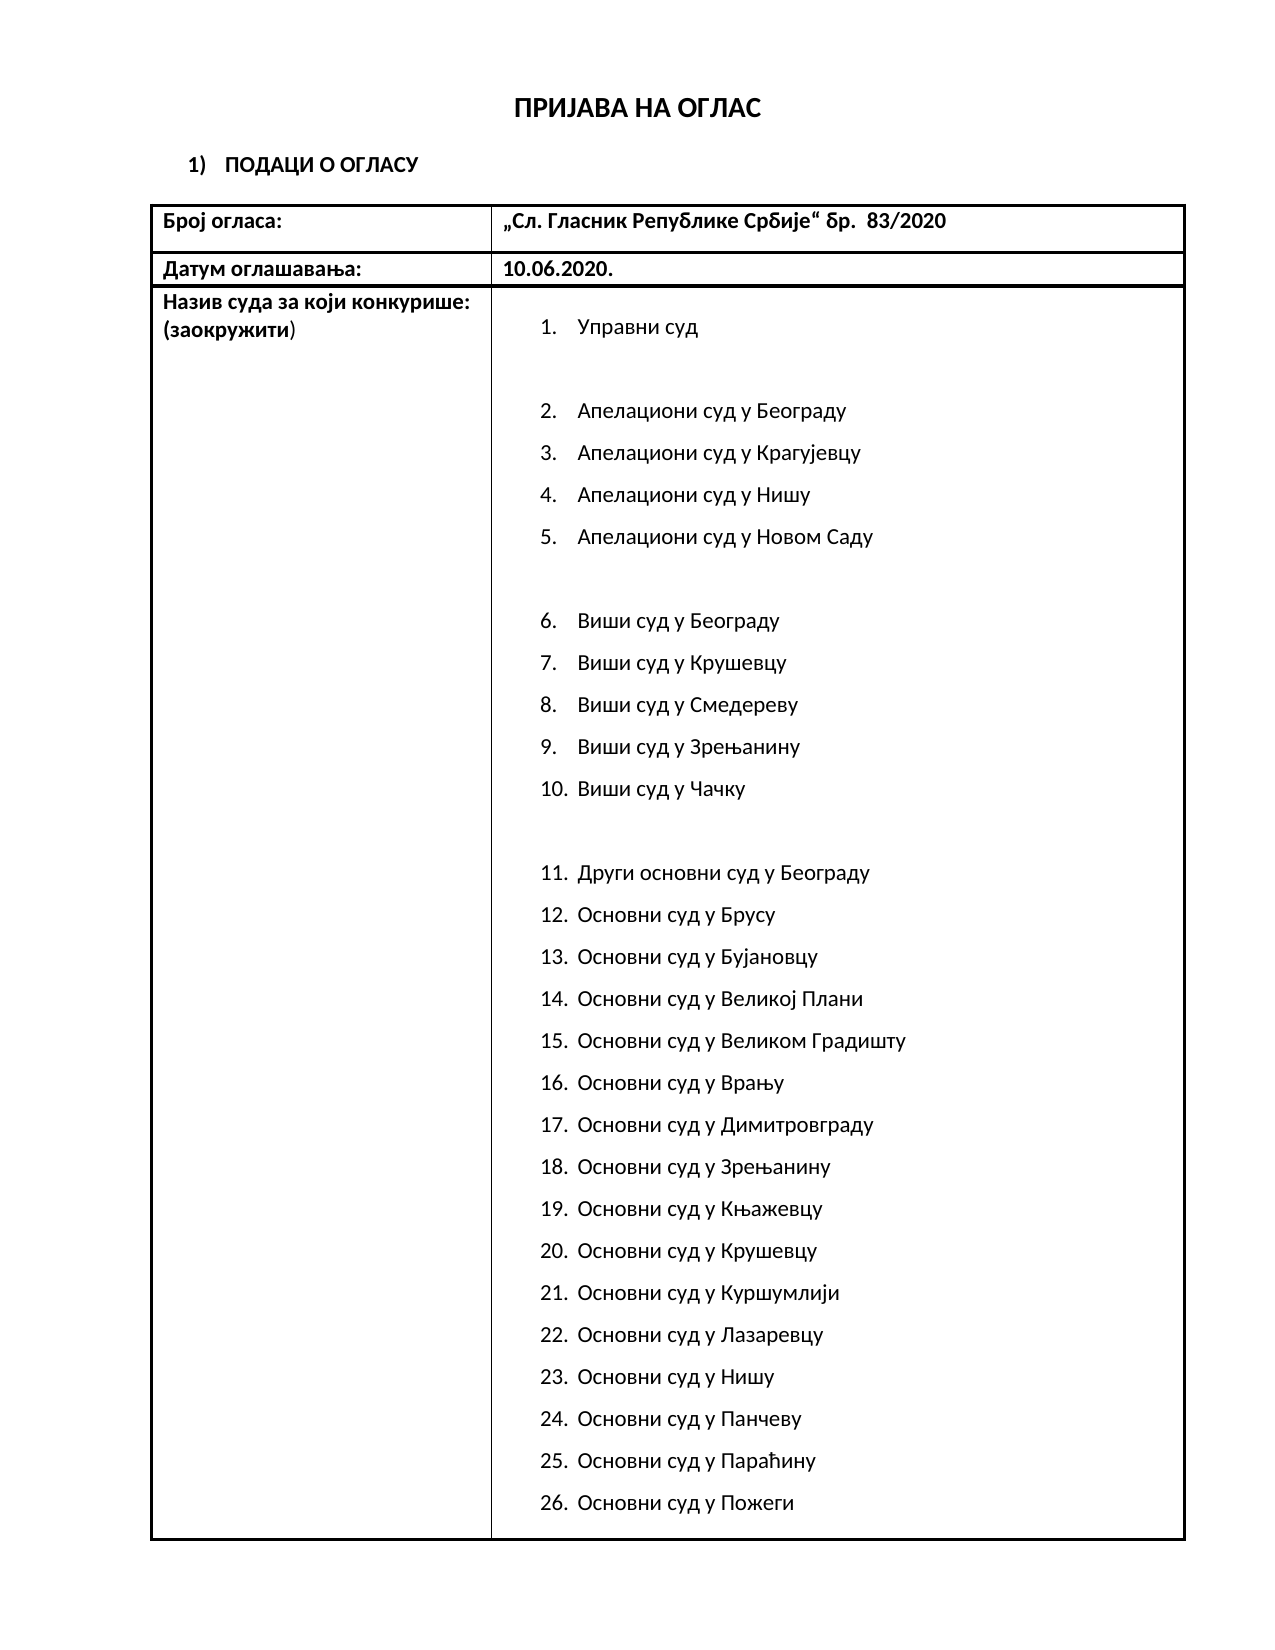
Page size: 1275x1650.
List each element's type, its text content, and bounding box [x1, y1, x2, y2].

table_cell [153, 288, 491, 1538]
table_cell Датум оглашавања: [153, 254, 491, 284]
table_header „Сл. Гласник Републике Србије“ бр. 83/2020 [492, 207, 1183, 251]
table_header Број огласа: [153, 207, 491, 251]
list ПОДАЦИ О ОГЛАСУ [187, 150, 1125, 178]
table_cell 10.06.2020. [492, 254, 1183, 284]
text ПРИЈАВА НА ОГЛАС [150, 89, 1125, 124]
table_cell Управни суд Апелациони суд у Београду Апелациони суд у Крагујевцу Апелациони суд у Нишу Апелациони суд у Новом Саду Виши суд у Београду Виши суд у Крушевцу Виши суд у Смедереву Виши суд у Зрењанину Виши суд у Чачку Други основни суд у Београду Основни суд у Брусу Основни суд у Бујановцу Основни суд у Великој Плани Основни суд у Великом Градишту Основни суд у Врању Основни суд у Димитровграду Основни суд у Зрењанину Основни суд у Књажевцу Основни суд у Крушевцу Основни суд у Куршумлији Основни суд у Лазаревцу Основни суд у Нишу Основни суд у Панчеву Основни суд у Параћину Основни суд у Пожеги [492, 288, 1183, 1538]
